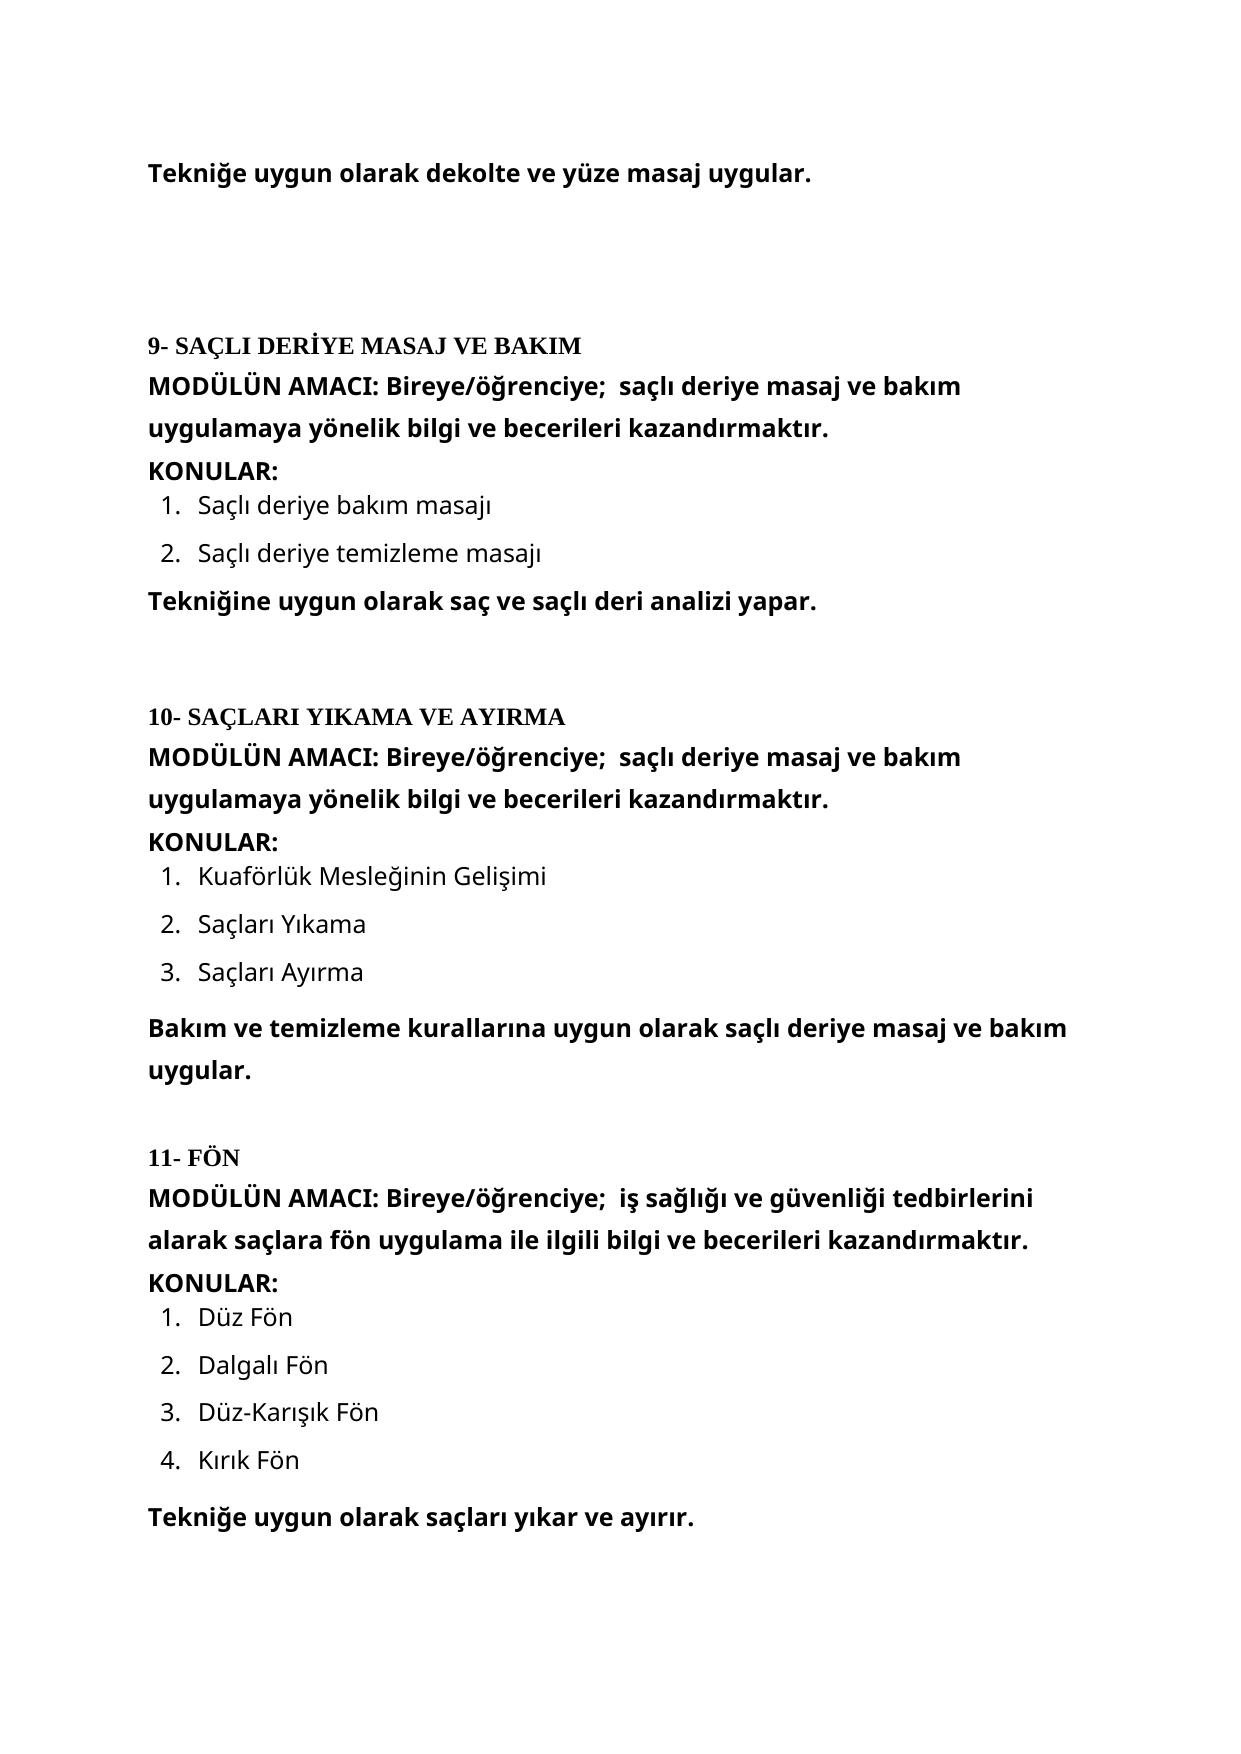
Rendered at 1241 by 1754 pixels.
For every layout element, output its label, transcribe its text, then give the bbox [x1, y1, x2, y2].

text 9- SAÇLI DERİYE MASAJ VE BAKIM [148, 318, 1093, 360]
text MODÜLÜN AMACI: Bireye/öğrenciye; saçlı deriye masaj ve bakım uygulamaya yönelik bilgi ve becerileri kazandırmaktır. [148, 360, 1093, 445]
text KONULAR: [148, 1257, 1093, 1299]
list Saçlı deriye temizleme masajı [160, 535, 1093, 569]
text KONULAR: [148, 445, 1093, 488]
text MODÜLÜN AMACI: Bireye/öğrenciye; iş sağlığı ve güvenliği tedbirlerini alarak saçlara fön uygulama ile ilgili bilgi ve becerileri kazandırmaktır. [148, 1172, 1093, 1257]
text Tekniğe uygun olarak dekolte ve yüze masaj uygular. [148, 148, 1093, 190]
list Saçları Ayırma [160, 954, 1093, 988]
text KONULAR: [148, 816, 1093, 858]
text Tekniğine uygun olarak saç ve saçlı deri analizi yapar. [148, 583, 1093, 646]
list Dalgalı Fön [160, 1347, 1093, 1381]
text MODÜLÜN AMACI: Bireye/öğrenciye; saçlı deriye masaj ve bakım uygulamaya yönelik bilgi ve becerileri kazandırmaktır. [148, 731, 1093, 816]
text Tekniğe uygun olarak saçları yıkar ve ayırır. [148, 1491, 1093, 1533]
list Kuaförlük Mesleğinin Gelişimi [160, 858, 1093, 893]
text Bakım ve temizleme kurallarına uygun olarak saçlı deriye masaj ve bakım uygular. [148, 1002, 1093, 1087]
text 11- FÖN [148, 1129, 1093, 1172]
list Düz Fön [160, 1299, 1093, 1333]
list Saçlı deriye bakım masajı [160, 488, 1093, 522]
list Kırık Fön [160, 1443, 1093, 1477]
list Saçları Yıkama [160, 906, 1093, 940]
text 10- SAÇLARI YIKAMA VE AYIRMA [148, 688, 1093, 731]
list Düz-Karışık Fön [160, 1395, 1093, 1429]
